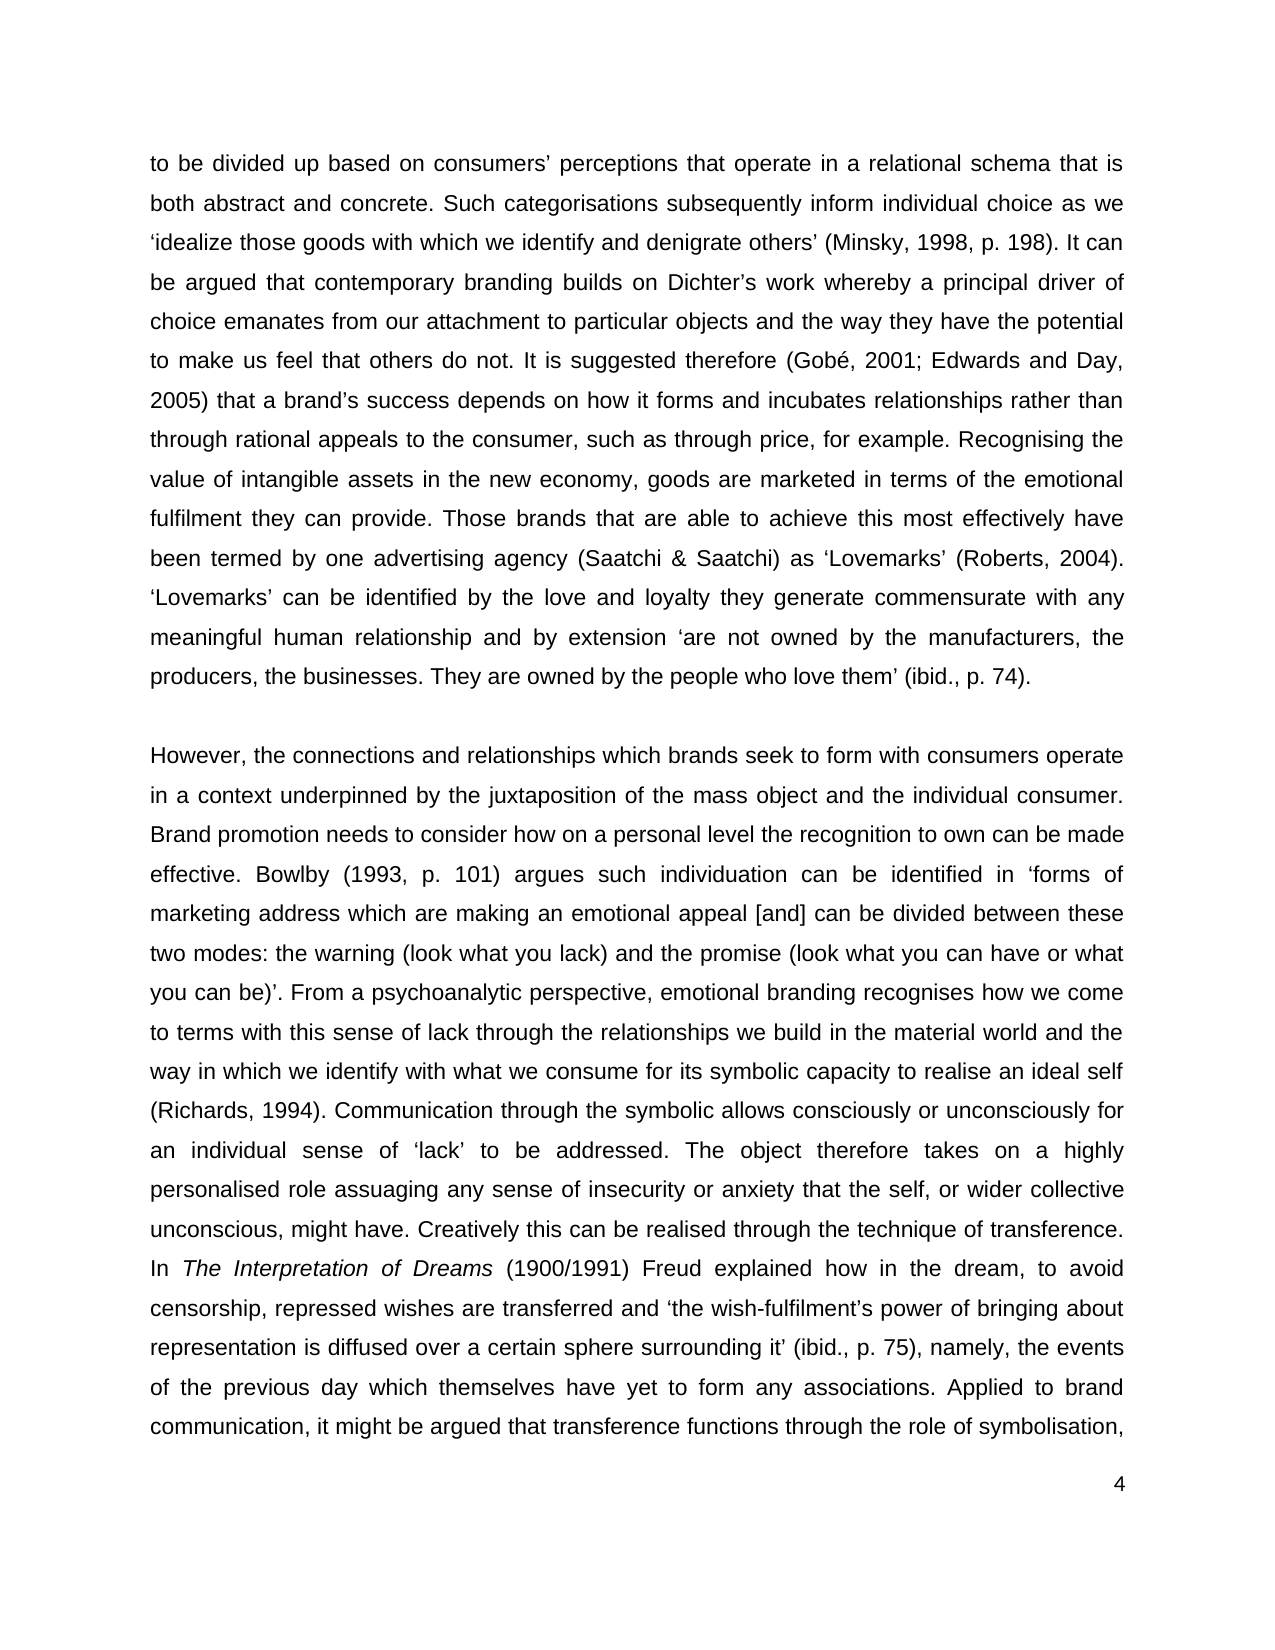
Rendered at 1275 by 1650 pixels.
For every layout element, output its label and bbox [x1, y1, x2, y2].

text [150, 742, 1125, 1440]
text [150, 150, 1125, 689]
